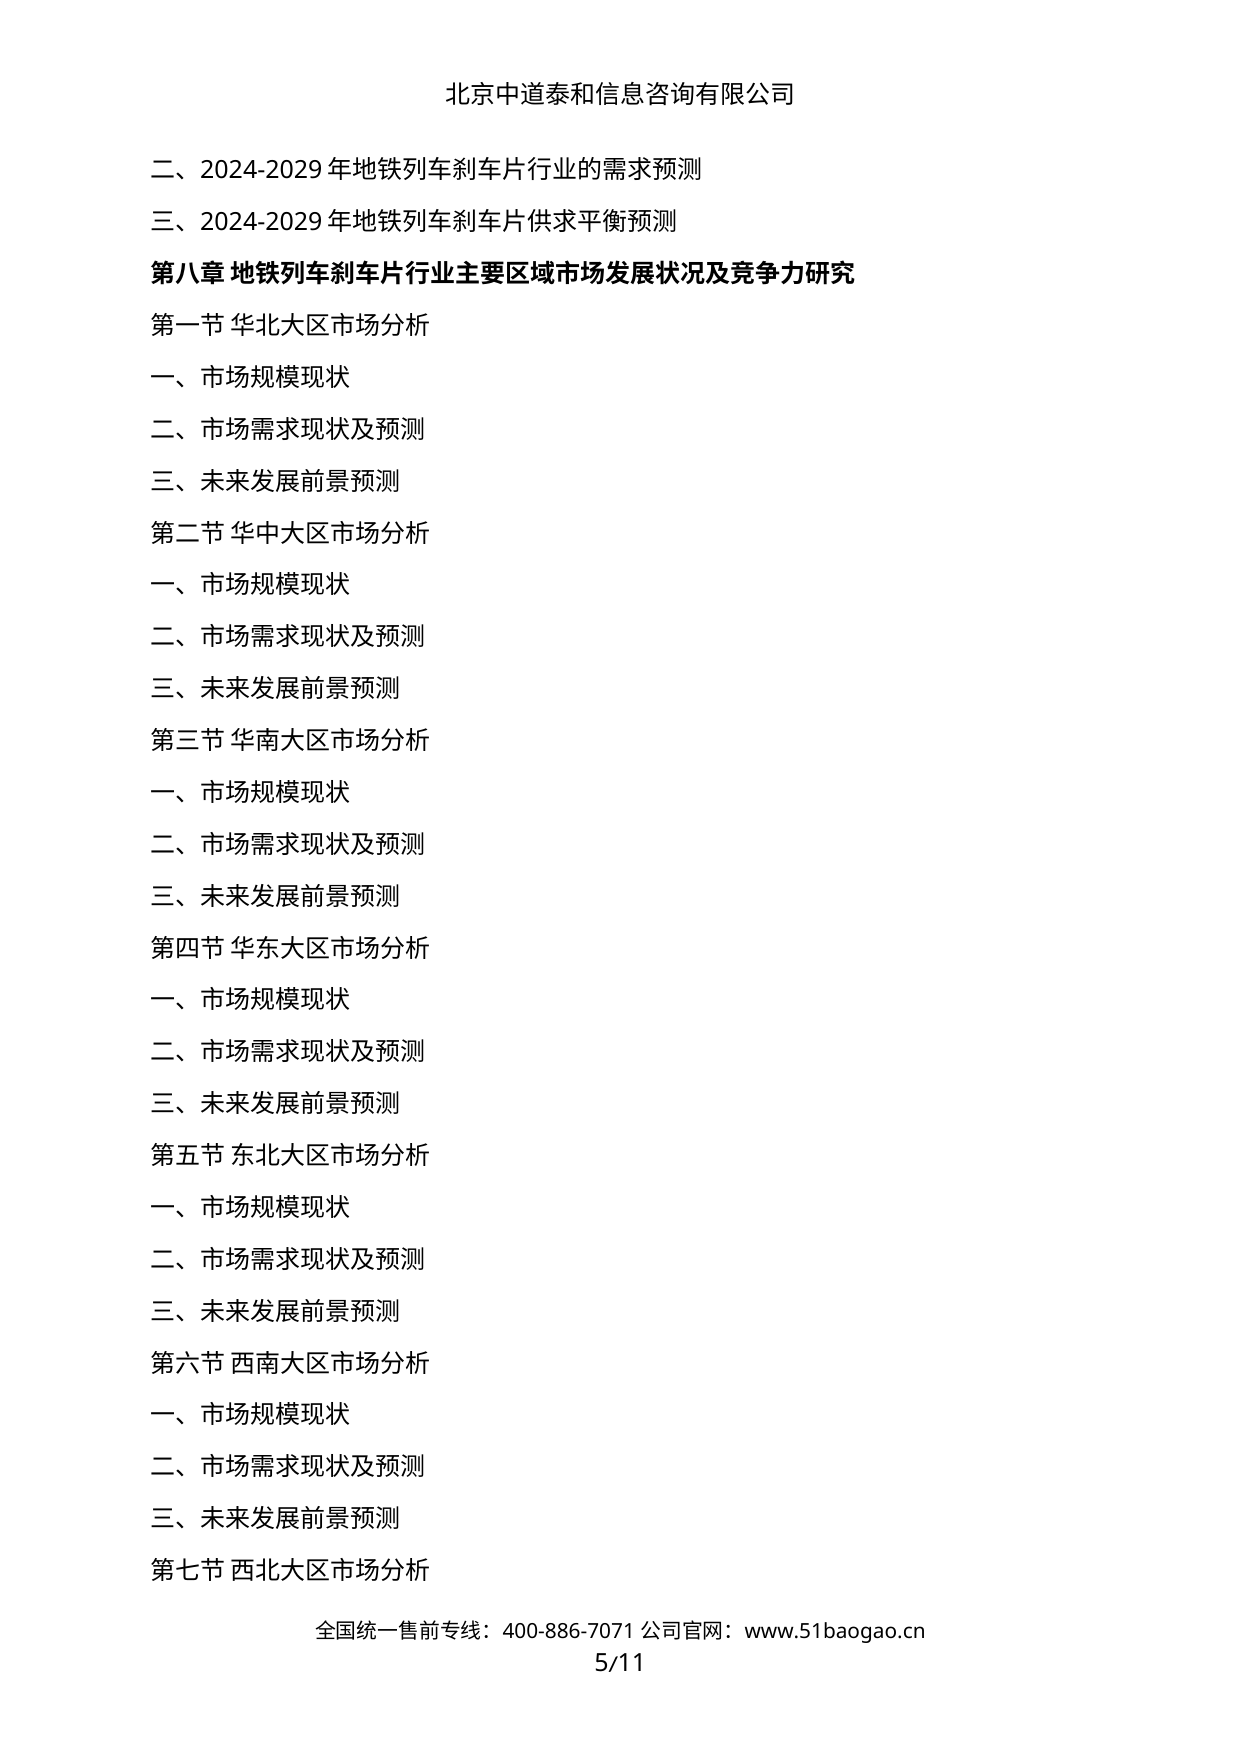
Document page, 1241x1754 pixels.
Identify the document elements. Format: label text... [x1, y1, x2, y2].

text 一、市场规模现状 [150, 1395, 1090, 1431]
text 二、市场需求现状及预测 [150, 617, 1090, 653]
text 二、市场需求现状及预测 [150, 1447, 1090, 1483]
text 三、未来发展前景预测 [150, 1084, 1090, 1120]
text 三、2024-2029年地铁列车刹车片供求平衡预测 [150, 202, 1090, 238]
text 三、未来发展前景预测 [150, 461, 1090, 497]
text 二、市场需求现状及预测 [150, 1032, 1090, 1068]
text 一、市场规模现状 [150, 1187, 1090, 1224]
text 三、未来发展前景预测 [150, 669, 1090, 705]
text 一、市场规模现状 [150, 772, 1090, 809]
text 二、市场需求现状及预测 [150, 824, 1090, 861]
text 一、市场规模现状 [150, 980, 1090, 1016]
text 第一节 华北大区市场分析 [150, 306, 1090, 342]
text 第二节 华中大区市场分析 [150, 513, 1090, 549]
text 三、未来发展前景预测 [150, 1499, 1090, 1535]
text 二、市场需求现状及预测 [150, 1239, 1090, 1276]
text 第四节 华东大区市场分析 [150, 928, 1090, 964]
text 一、市场规模现状 [150, 357, 1090, 394]
text 二、2024-2029年地铁列车刹车片行业的需求预测 [150, 150, 1090, 186]
text 二、市场需求现状及预测 [150, 409, 1090, 446]
text 第三节 华南大区市场分析 [150, 721, 1090, 757]
text 第五节 东北大区市场分析 [150, 1136, 1090, 1172]
text 第六节 西南大区市场分析 [150, 1343, 1090, 1379]
text 一、市场规模现状 [150, 565, 1090, 601]
text 第八章 地铁列车刹车片行业主要区域市场发展状况及竞争力研究 [150, 254, 1090, 290]
text 三、未来发展前景预测 [150, 876, 1090, 912]
text 三、未来发展前景预测 [150, 1291, 1090, 1327]
text 第七节 西北大区市场分析 [150, 1551, 1090, 1587]
